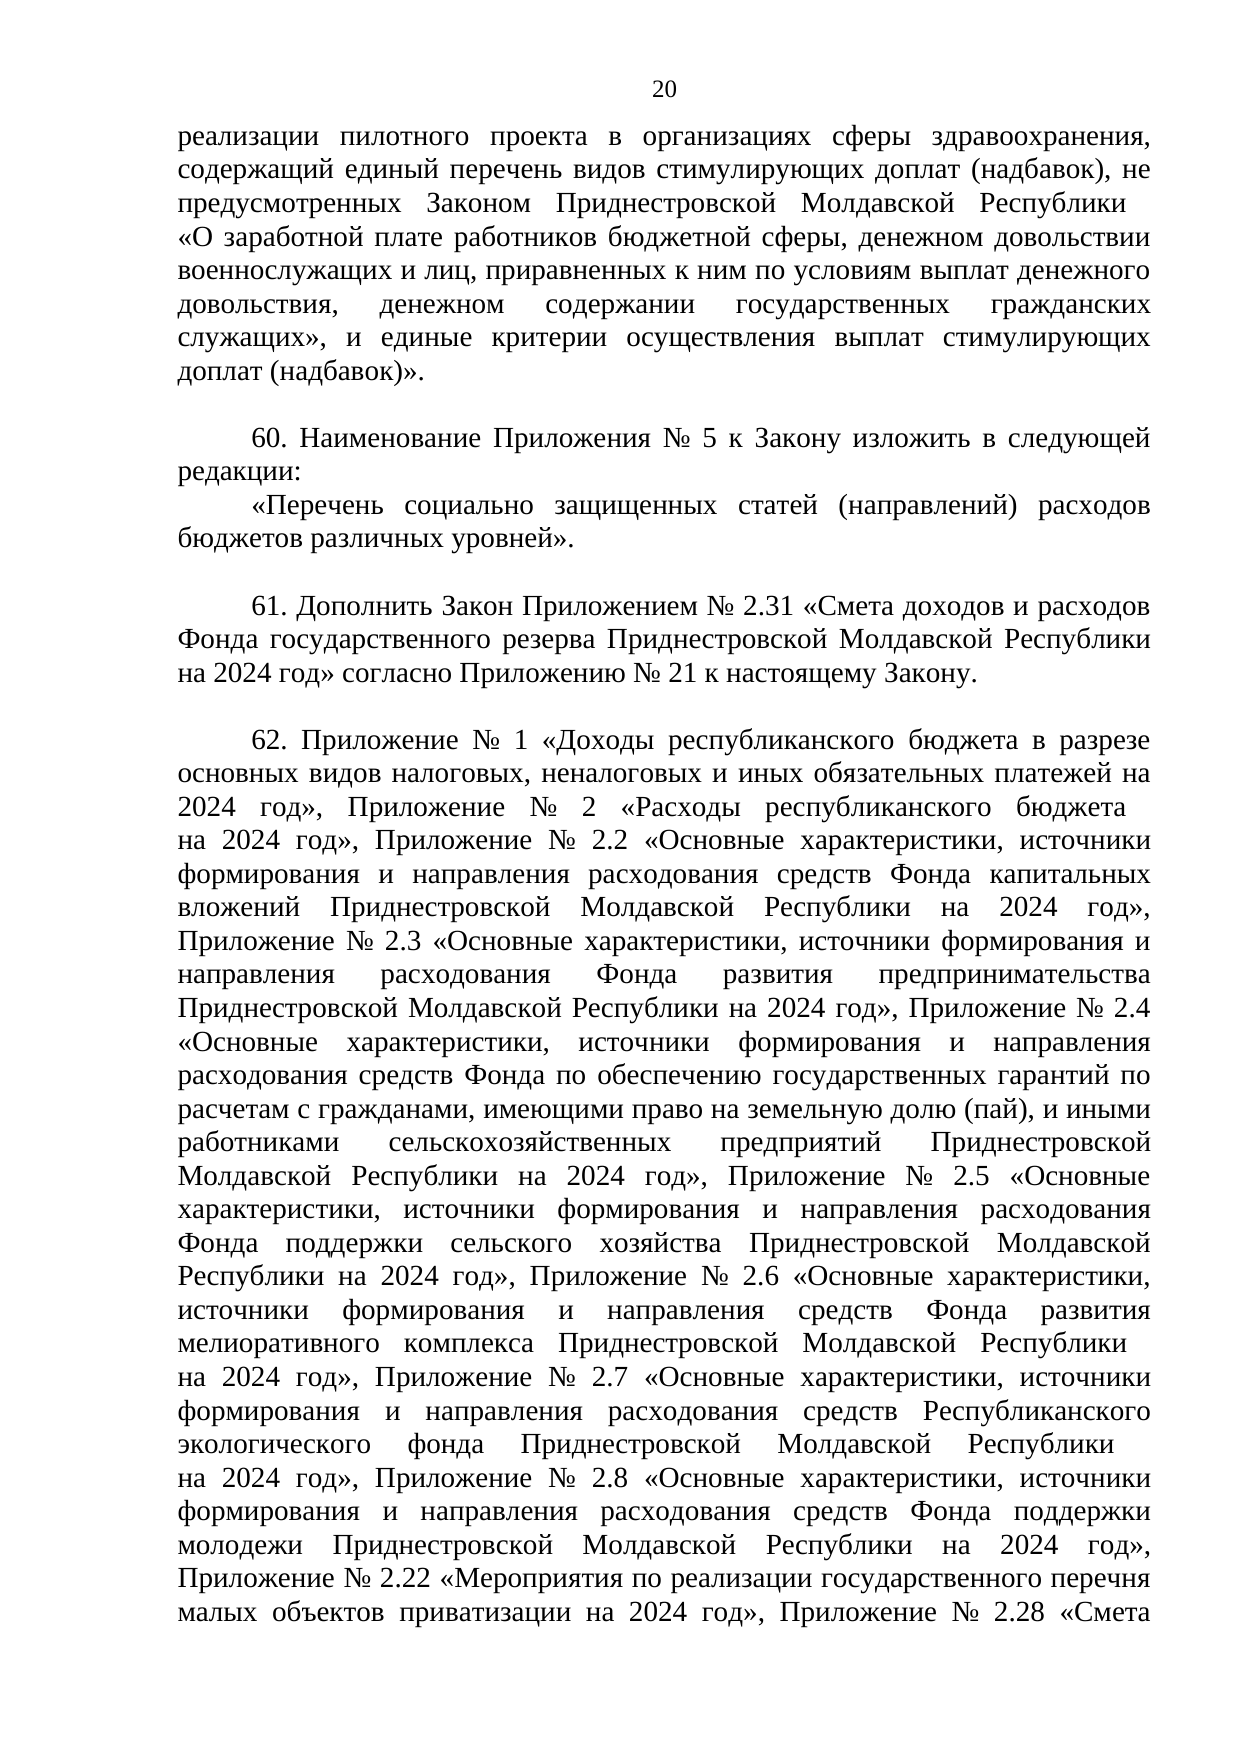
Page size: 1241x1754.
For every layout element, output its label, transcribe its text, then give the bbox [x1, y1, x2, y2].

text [177, 722, 1152, 1627]
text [177, 118, 1152, 386]
text 60. Наименование Приложения № 5 к Закону изложить в следующей редакции: [177, 420, 1152, 487]
text «Перечень социально защищенных статей (направлений) расходов бюджетов различных уровней». [177, 487, 1152, 554]
text 61. Дополнить Закон Приложением № 2.31 «Смета доходов и расходов Фонда государственного резерва Приднестровской Молдавской Республики на 2024 год» согласно Приложению № 21 к настоящему Закону. [177, 588, 1152, 688]
